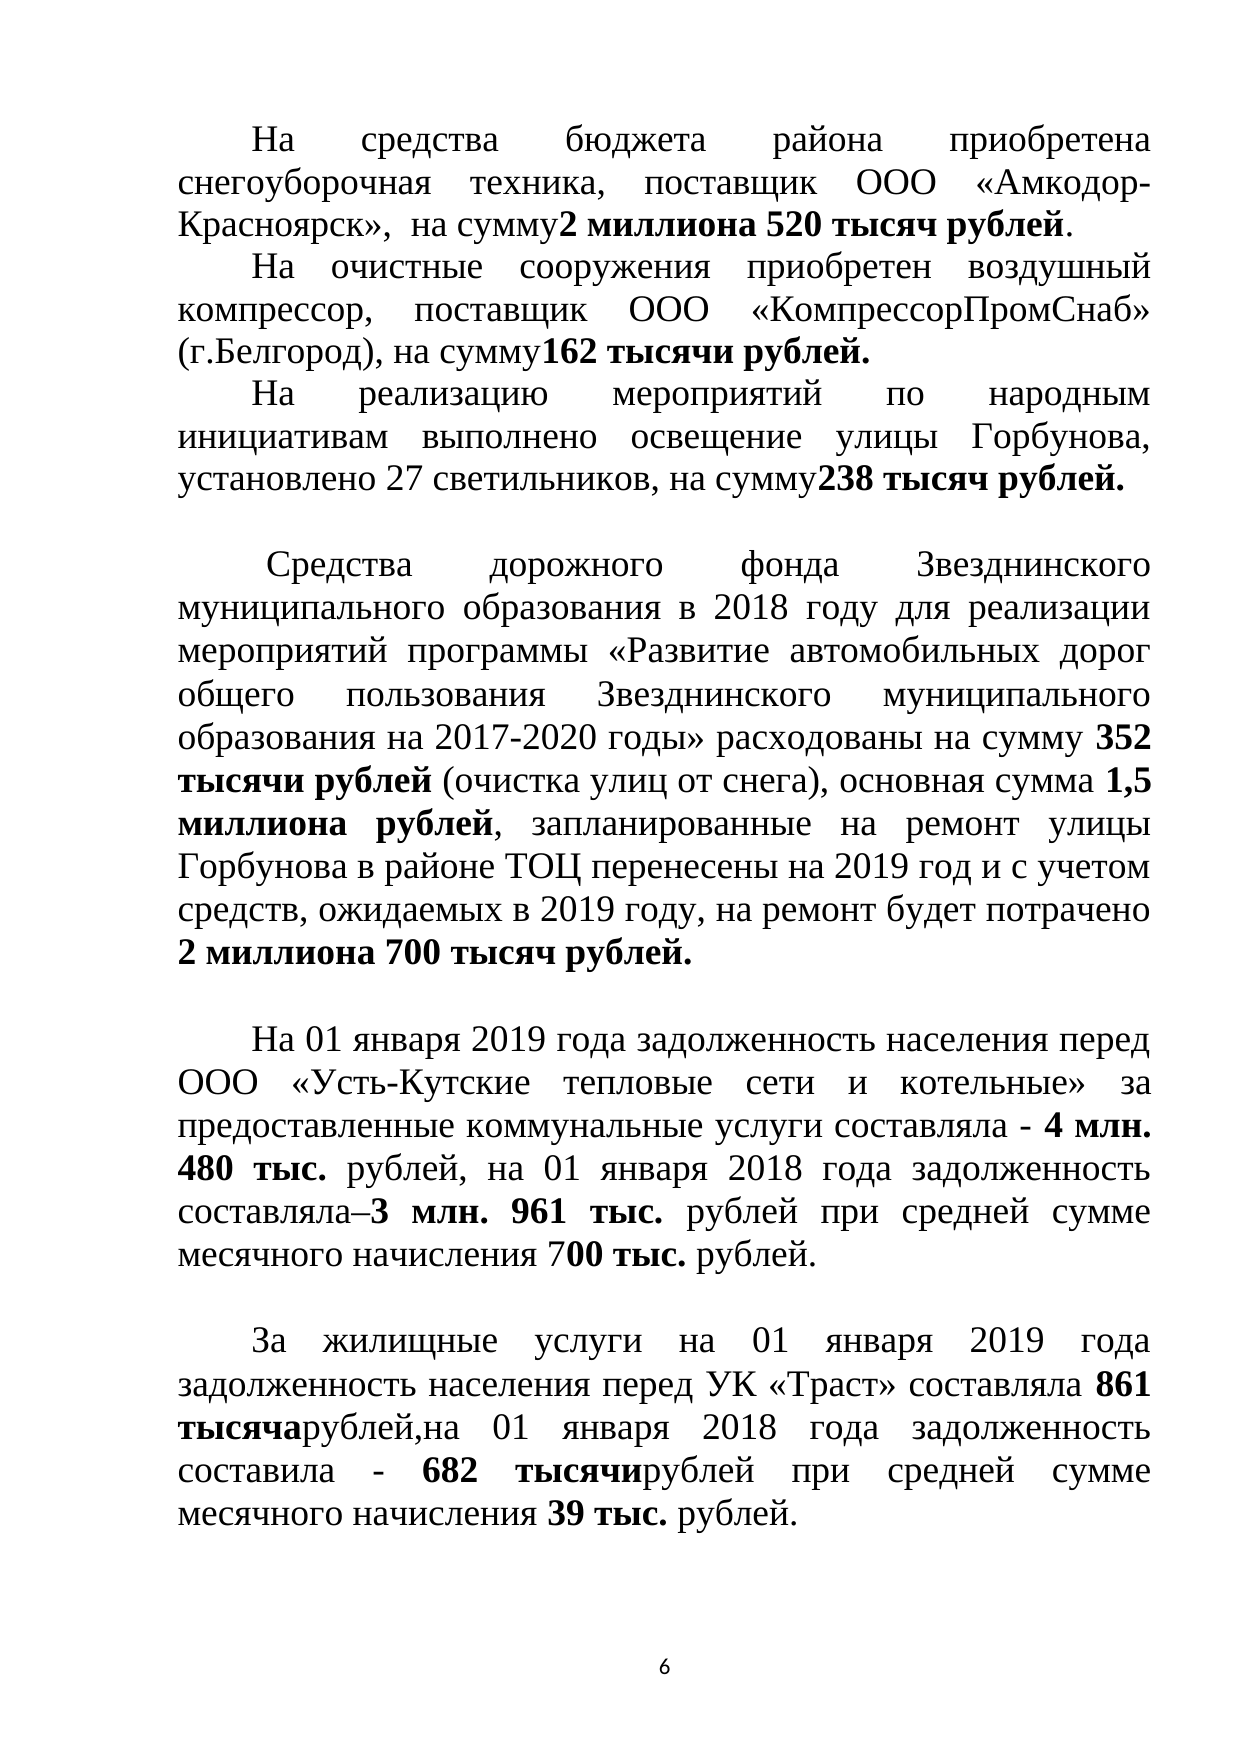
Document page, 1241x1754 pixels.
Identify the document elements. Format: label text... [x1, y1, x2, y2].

text За жилищные услуги на 01 января 2019 года задолженность населения перед УК «Траст» составляла 861 тысячарублей,на 01 января 2018 года задолженность составила - 682 тысячирублей при средней сумме месячного начисления 39 тыс. рублей. [177, 1318, 1152, 1533]
text На 01 января 2019 года задолженность населения перед ООО «Усть-Кутские тепловые сети и котельные» за предоставленные коммунальные услуги составляла - 4 млн. 480 тыс. рублей, на 01 января 2018 года задолженность составляла–3 млн. 961 тыс. рублей при средней сумме месячного начисления 700 тыс. рублей. [177, 1016, 1152, 1275]
text На реализацию мероприятий по народным инициативам выполнено освещение улицы Горбунова, установлено 27 светильников, на сумму238 тысяч рублей. [177, 372, 1152, 498]
text На средства бюджета района приобретена снегоуборочная техника, поставщик ООО «Амкодор-Красноярск», на сумму2 миллиона 520 тысяч рублей. [177, 118, 1152, 245]
text Средства дорожного фонда Звезднинского муниципального образования в 2018 году для реализации мероприятий программы «Развитие автомобильных дорог общего пользования Звезднинского муниципального образования на 2017-2020 годы» расходованы на сумму 352 тысячи рублей (очистка улиц от снега), основная сумма 1,5 миллиона рублей, запланированные на ремонт улицы Горбунова в районе ТОЦ перенесены на 2019 год и с учетом средств, ожидаемых в 2019 году, на ремонт будет потрачено 2 миллиона 700 тысяч рублей. [177, 542, 1152, 973]
text На очистные сооружения приобретен воздушный компрессор, поставщик ООО «КомпрессорПромСнаб» (г.Белгород), на сумму162 тысячи рублей. [177, 245, 1152, 372]
